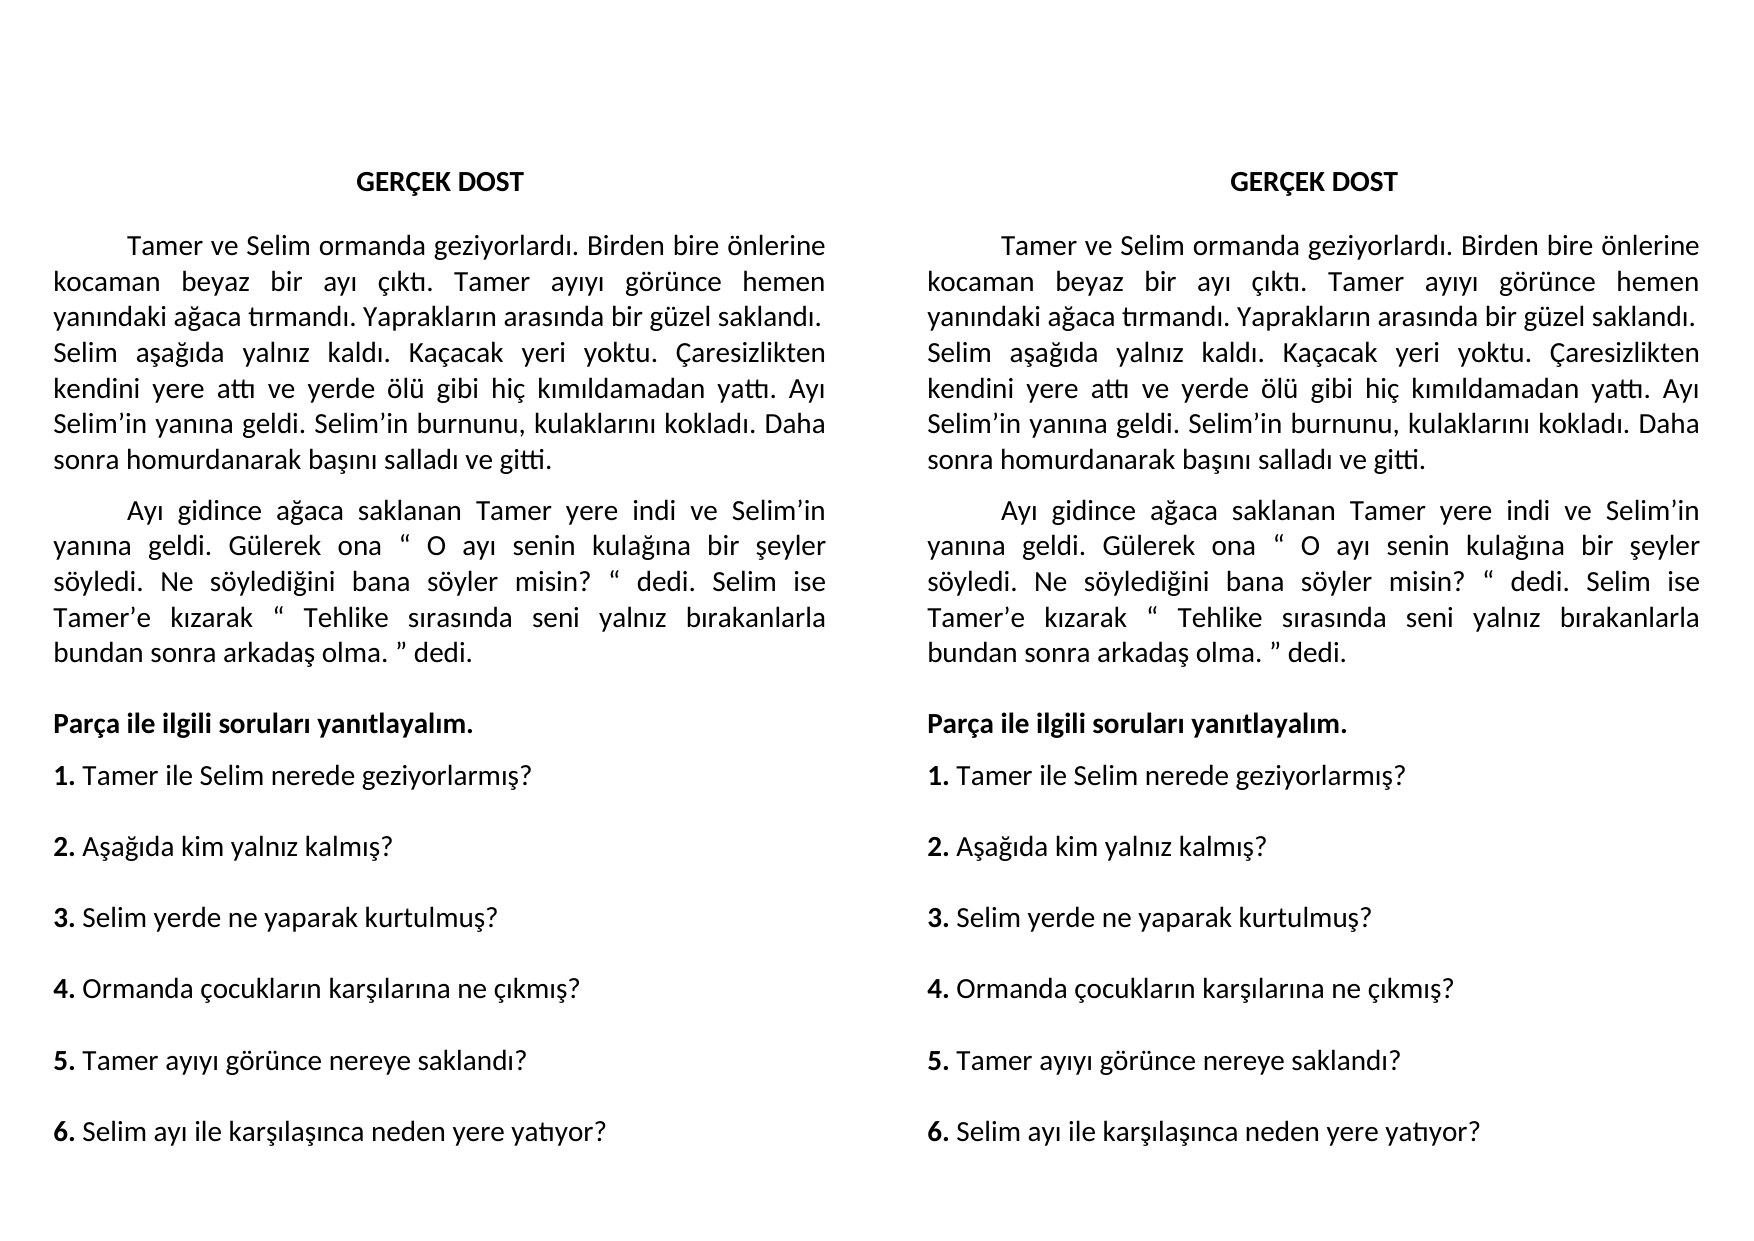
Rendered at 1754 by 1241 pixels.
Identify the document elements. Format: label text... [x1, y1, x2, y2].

text GERÇEK DOST [927, 163, 1701, 199]
text 4. Ormanda çocukların karşılarına ne çıkmış? [927, 970, 1701, 1006]
text GERÇEK DOST [53, 163, 827, 199]
text Selim aşağıda yalnız kaldı. Kaçacak yeri yoktu. Çaresizlikten kendini yere attı ve yerde ölü gibi hiç kımıldamadan yattı. Ayı Selim’in yanına geldi. Selim’in burnunu, kulaklarını kokladı. Daha sonra homurdanarak başını salladı ve gitti. [927, 334, 1701, 477]
text 5. Tamer ayıyı görünce nereye saklandı? [927, 1042, 1701, 1077]
text 5. Tamer ayıyı görünce nereye saklandı? [53, 1042, 827, 1077]
text 2. Aşağıda kim yalnız kalmış? [53, 828, 827, 863]
text Tamer ve Selim ormanda geziyorlardı. Birden bire önlerine kocaman beyaz bir ayı çıktı. Tamer ayıyı görünce hemen yanındaki ağaca tırmandı. Yaprakların arasında bir güzel saklandı. [927, 227, 1701, 334]
text 4. Ormanda çocukların karşılarına ne çıkmış? [53, 970, 827, 1006]
text 3. Selim yerde ne yaparak kurtulmuş? [53, 899, 827, 935]
text 2. Aşağıda kim yalnız kalmış? [927, 828, 1701, 863]
text Ayı gidince ağaca saklanan Tamer yere indi ve Selim’in yanına geldi. Gülerek ona “ O ayı senin kulağına bir şeyler söyledi. Ne söylediğini bana söyler misin? “ dedi. Selim ise Tamer’e kızarak “ Tehlike sırasında seni yalnız bırakanlarla bundan sonra arkadaş olma. ” dedi. [53, 492, 827, 670]
text 6. Selim ayı ile karşılaşınca neden yere yatıyor? [53, 1113, 827, 1148]
text Parça ile ilgili soruları yanıtlayalım. [927, 706, 1701, 741]
text 3. Selim yerde ne yaparak kurtulmuş? [927, 899, 1701, 935]
text Ayı gidince ağaca saklanan Tamer yere indi ve Selim’in yanına geldi. Gülerek ona “ O ayı senin kulağına bir şeyler söyledi. Ne söylediğini bana söyler misin? “ dedi. Selim ise Tamer’e kızarak “ Tehlike sırasında seni yalnız bırakanlarla bundan sonra arkadaş olma. ” dedi. [927, 492, 1701, 670]
text 1. Tamer ile Selim nerede geziyorlarmış? [927, 757, 1701, 792]
text 6. Selim ayı ile karşılaşınca neden yere yatıyor? [927, 1113, 1701, 1148]
text Selim aşağıda yalnız kaldı. Kaçacak yeri yoktu. Çaresizlikten kendini yere attı ve yerde ölü gibi hiç kımıldamadan yattı. Ayı Selim’in yanına geldi. Selim’in burnunu, kulaklarını kokladı. Daha sonra homurdanarak başını salladı ve gitti. [53, 334, 827, 477]
text Parça ile ilgili soruları yanıtlayalım. [53, 706, 827, 741]
text 1. Tamer ile Selim nerede geziyorlarmış? [53, 757, 827, 792]
text Tamer ve Selim ormanda geziyorlardı. Birden bire önlerine kocaman beyaz bir ayı çıktı. Tamer ayıyı görünce hemen yanındaki ağaca tırmandı. Yaprakların arasında bir güzel saklandı. [53, 227, 827, 334]
